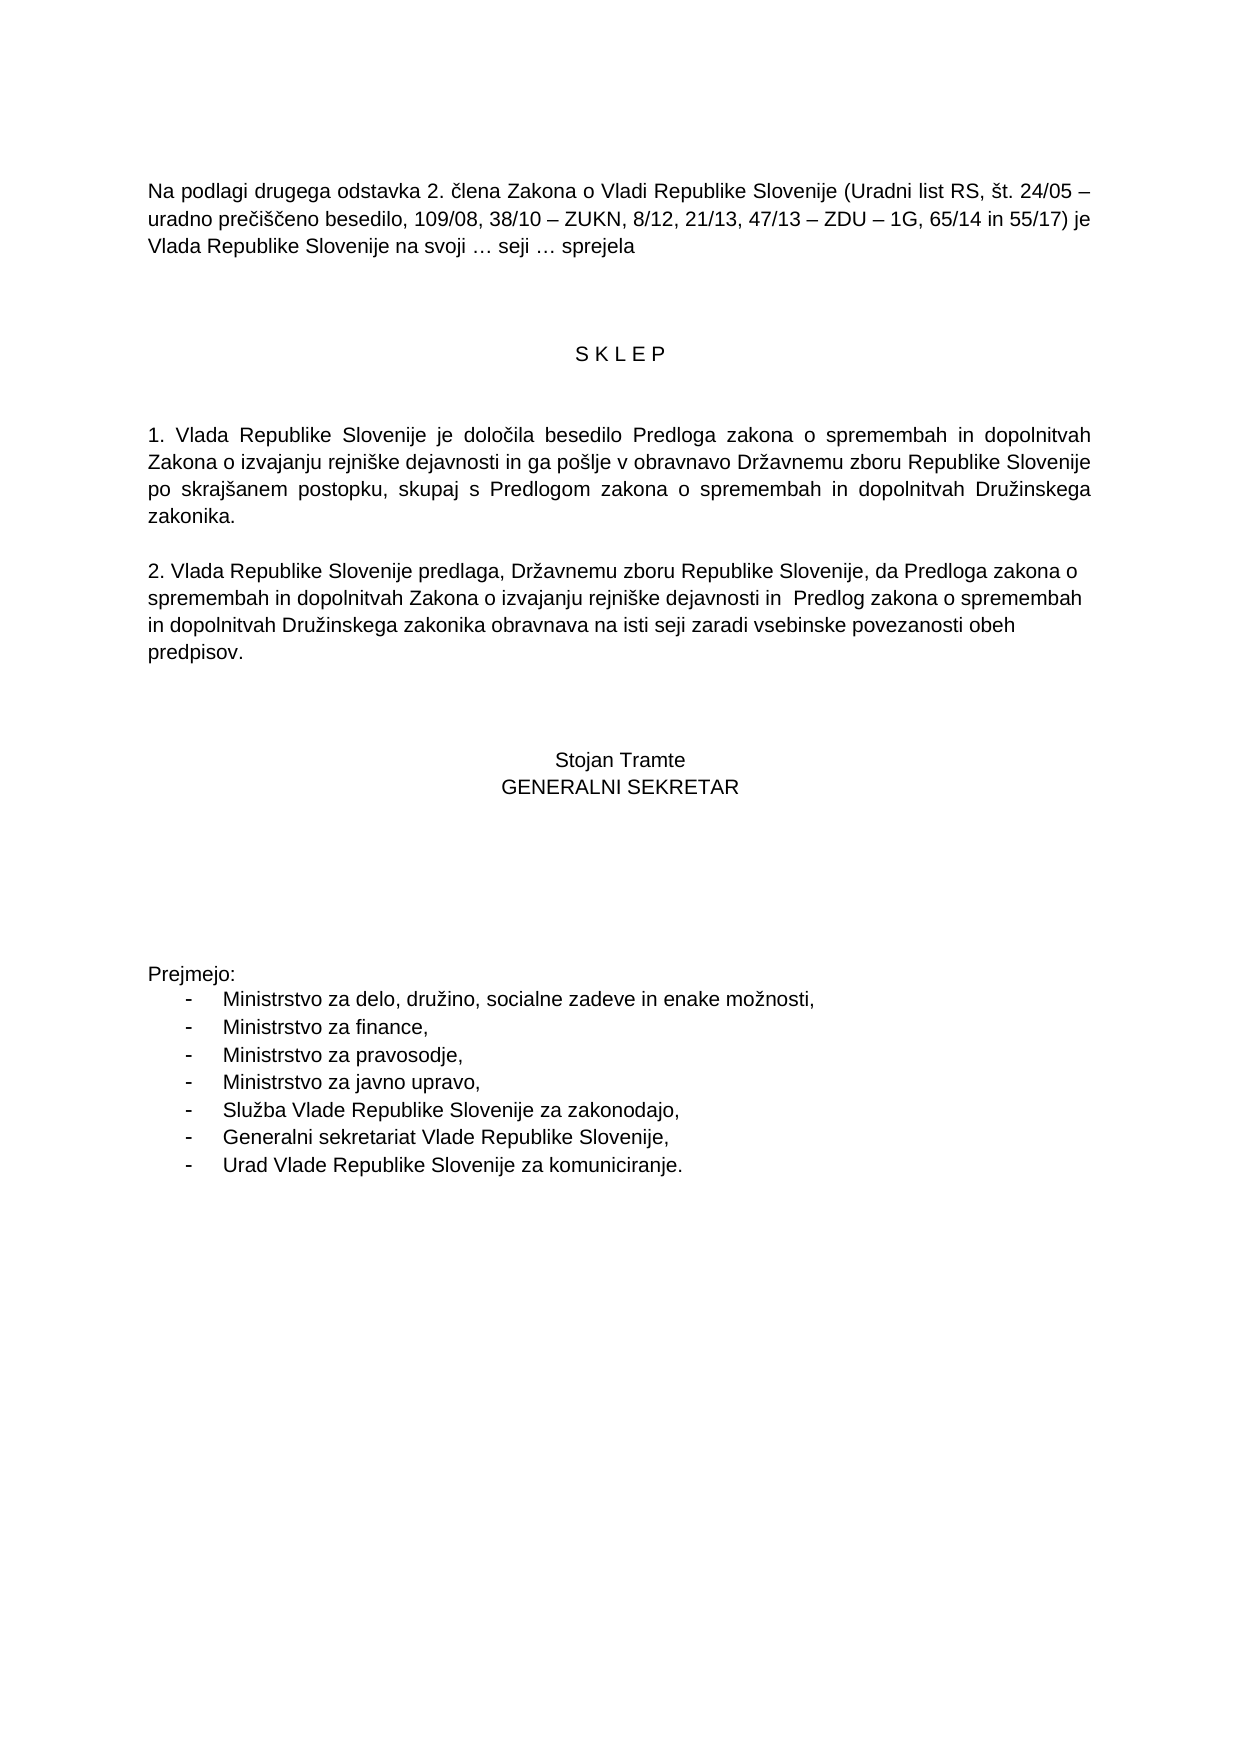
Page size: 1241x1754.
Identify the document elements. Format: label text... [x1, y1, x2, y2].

text 1. Vlada Republike Slovenije je določila besedilo Predloga zakona o spremembah in dopolnitvah Zakona o izvajanju rejniške dejavnosti in ga pošlje v obravnavo Državnemu zboru Republike Slovenije po skrajšanem postopku, skupaj s Predlogom zakona o spremembah in dopolnitvah Družinskega zakonika. [148, 421, 1093, 529]
text Stojan Tramte [148, 746, 1093, 773]
list Ministrstvo za finance, [185, 1015, 1093, 1039]
text 2. Vlada Republike Slovenije predlaga, Državnemu zboru Republike Slovenije, da Predloga zakona o spremembah in dopolnitvah Zakona o izvajanju rejniške dejavnosti in Predlog zakona o spremembah in dopolnitvah Družinskega zakonika obravnava na isti seji zaradi vsebinske povezanosti obeh predpisov. [148, 556, 1093, 665]
list Ministrstvo za javno upravo, [185, 1070, 1093, 1094]
list Služba Vlade Republike Slovenije za zakonodajo, [185, 1098, 1093, 1122]
list Generalni sekretariat Vlade Republike Slovenije, [185, 1125, 1093, 1149]
list Ministrstvo za delo, družino, socialne zadeve in enake možnosti, [185, 987, 1093, 1011]
text Na podlagi drugega odstavka 2. člena Zakona o Vladi Republike Slovenije (Uradni list RS, št. 24/05 – uradno prečiščeno besedilo, 109/08, 38/10 – ZUKN, 8/12, 21/13, 47/13 – ZDU – 1G, 65/14 in 55/17) je Vlada Republike Slovenije na svoji … seji … sprejela [148, 177, 1093, 258]
list Urad Vlade Republike Slovenije za komuniciranje. [185, 1153, 1093, 1177]
text GENERALNI SEKRETAR [148, 773, 1093, 800]
text Prejmejo: [148, 961, 1093, 985]
text S K L E P [148, 340, 1093, 367]
list Ministrstvo za pravosodje, [185, 1042, 1093, 1066]
